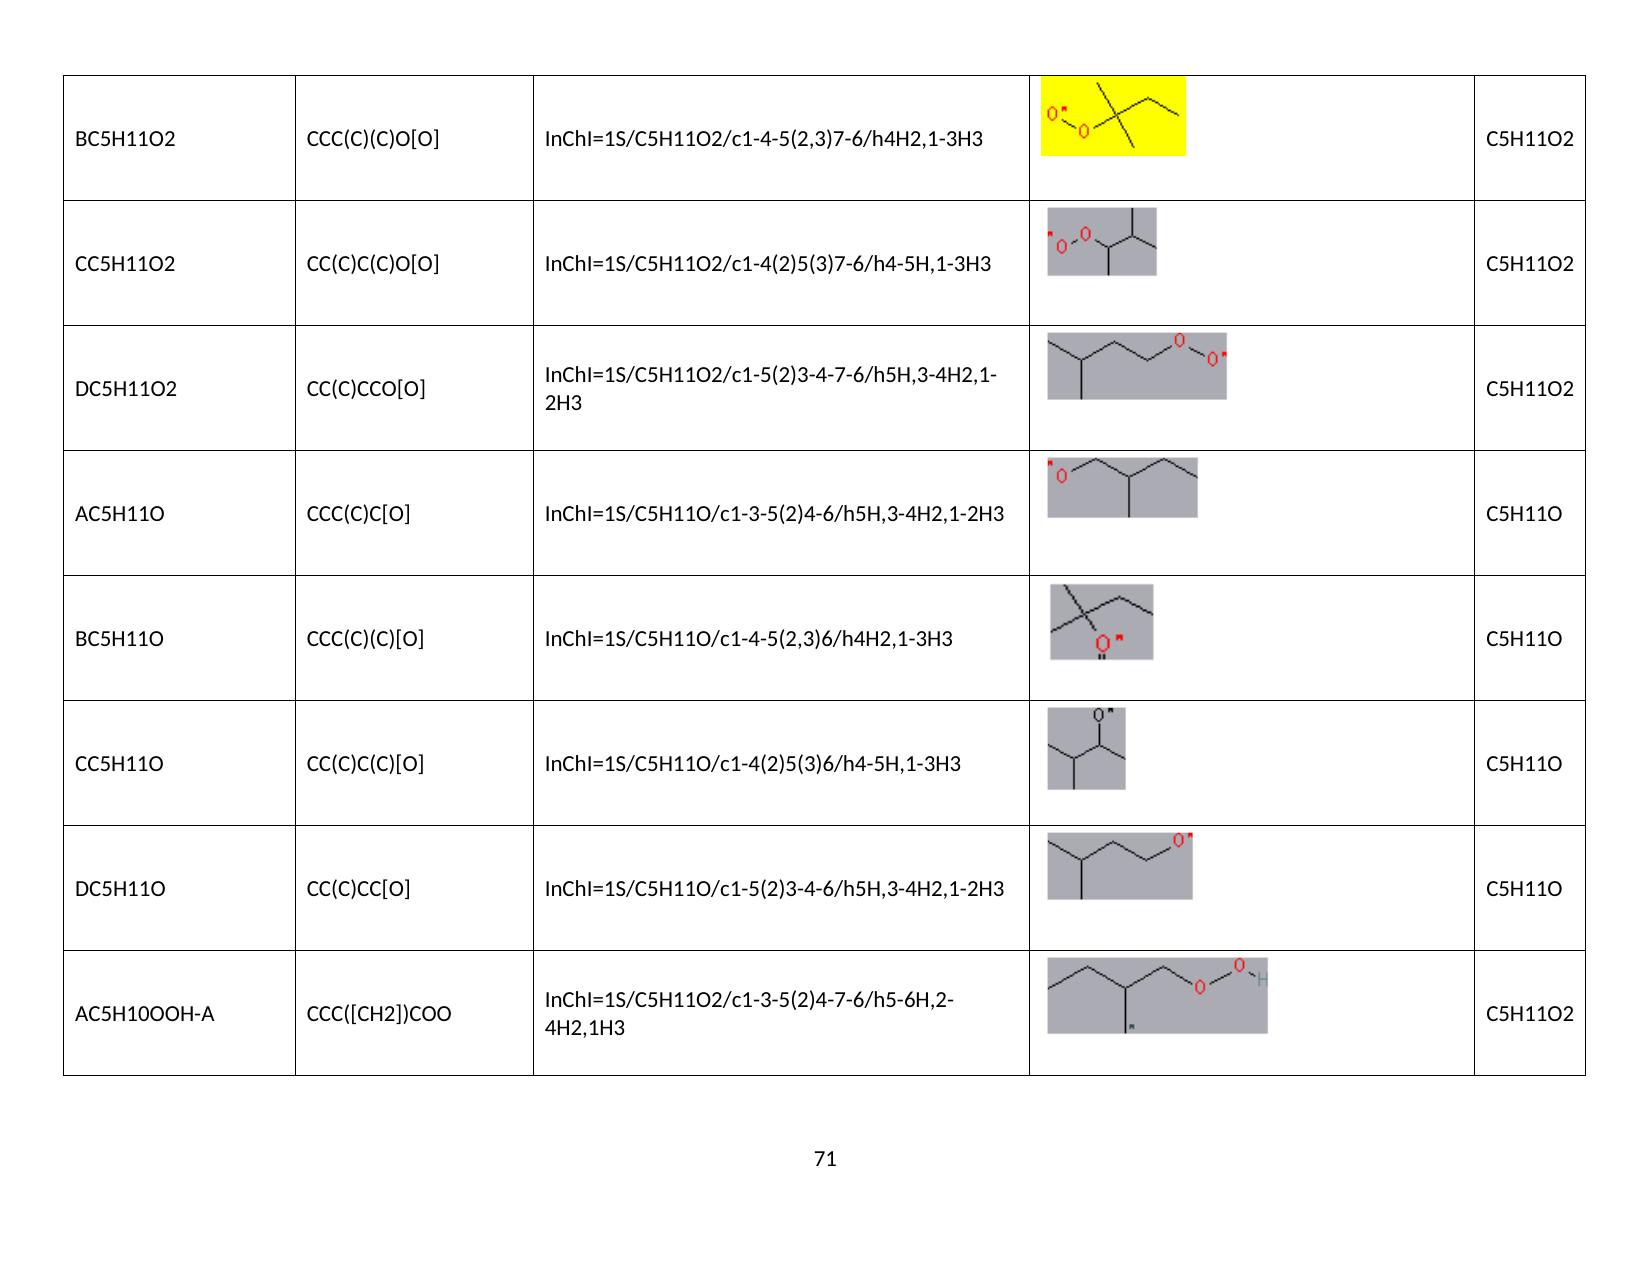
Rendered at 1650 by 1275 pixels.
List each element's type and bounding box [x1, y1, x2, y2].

picture [1041, 201, 1165, 284]
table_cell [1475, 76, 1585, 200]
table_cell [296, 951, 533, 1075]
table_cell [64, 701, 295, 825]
picture [1041, 826, 1201, 908]
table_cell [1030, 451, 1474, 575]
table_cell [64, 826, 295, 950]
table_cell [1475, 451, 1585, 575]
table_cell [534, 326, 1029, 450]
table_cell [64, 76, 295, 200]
picture [1041, 576, 1165, 670]
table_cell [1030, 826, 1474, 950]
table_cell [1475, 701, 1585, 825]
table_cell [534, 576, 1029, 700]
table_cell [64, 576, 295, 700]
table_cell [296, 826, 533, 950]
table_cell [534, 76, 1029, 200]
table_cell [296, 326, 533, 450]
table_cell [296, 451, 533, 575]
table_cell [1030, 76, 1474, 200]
picture [1041, 76, 1187, 156]
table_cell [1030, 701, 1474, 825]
picture [1041, 951, 1276, 1042]
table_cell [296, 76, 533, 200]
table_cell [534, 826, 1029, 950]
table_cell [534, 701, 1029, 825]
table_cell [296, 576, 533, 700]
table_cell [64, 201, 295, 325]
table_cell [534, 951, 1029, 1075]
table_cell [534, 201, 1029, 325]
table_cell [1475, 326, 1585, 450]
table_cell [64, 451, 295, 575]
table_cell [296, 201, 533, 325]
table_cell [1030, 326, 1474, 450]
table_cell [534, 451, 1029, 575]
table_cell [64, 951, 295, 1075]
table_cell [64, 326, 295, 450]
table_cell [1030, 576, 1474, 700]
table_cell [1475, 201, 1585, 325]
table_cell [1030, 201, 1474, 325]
picture [1041, 326, 1235, 408]
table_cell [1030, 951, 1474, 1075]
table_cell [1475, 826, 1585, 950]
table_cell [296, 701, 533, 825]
picture [1041, 701, 1134, 798]
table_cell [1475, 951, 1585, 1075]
picture [1041, 451, 1205, 526]
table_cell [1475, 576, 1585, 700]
